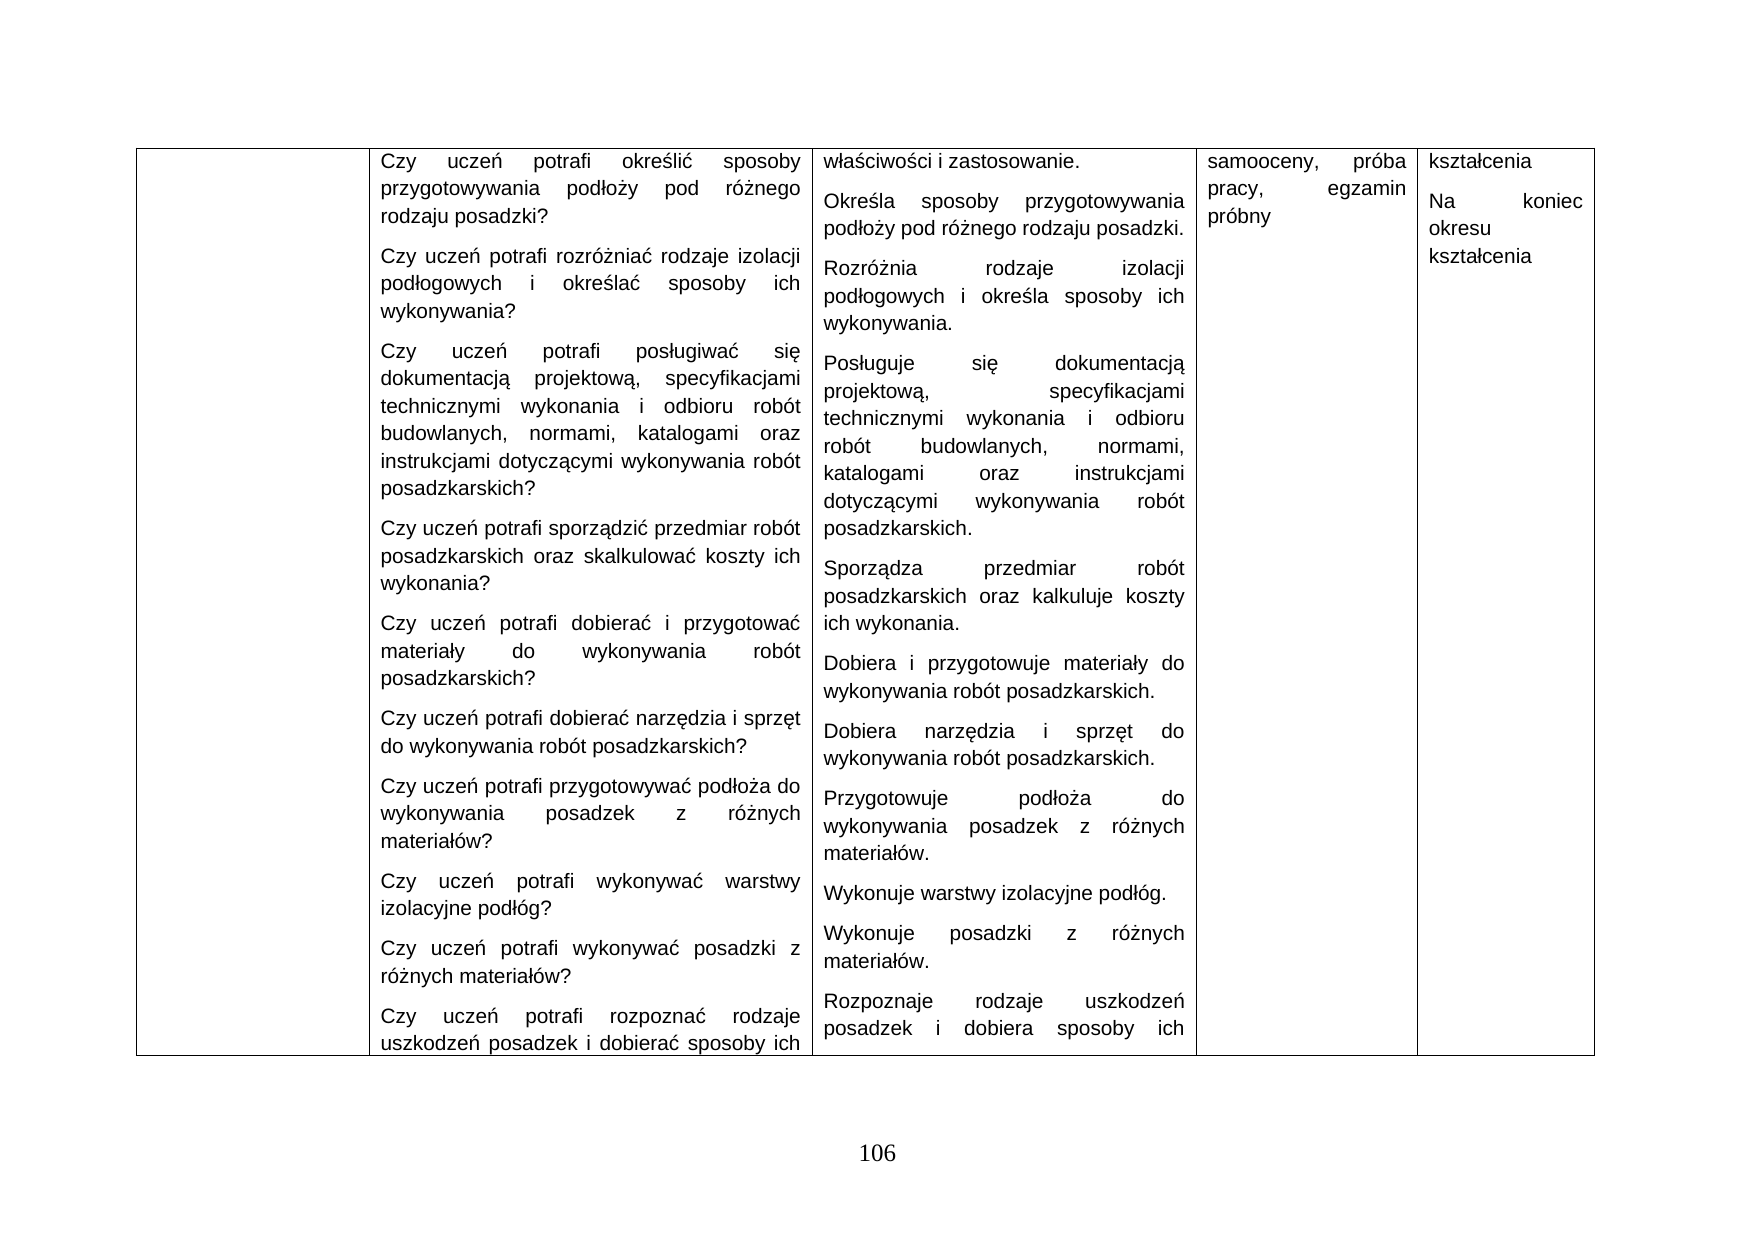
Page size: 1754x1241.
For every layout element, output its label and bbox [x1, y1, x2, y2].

table_cell [1197, 149, 1417, 1055]
table_cell [137, 149, 369, 1055]
table_cell [813, 149, 1196, 1055]
table_cell [370, 149, 812, 1055]
table_cell [1418, 149, 1594, 1055]
